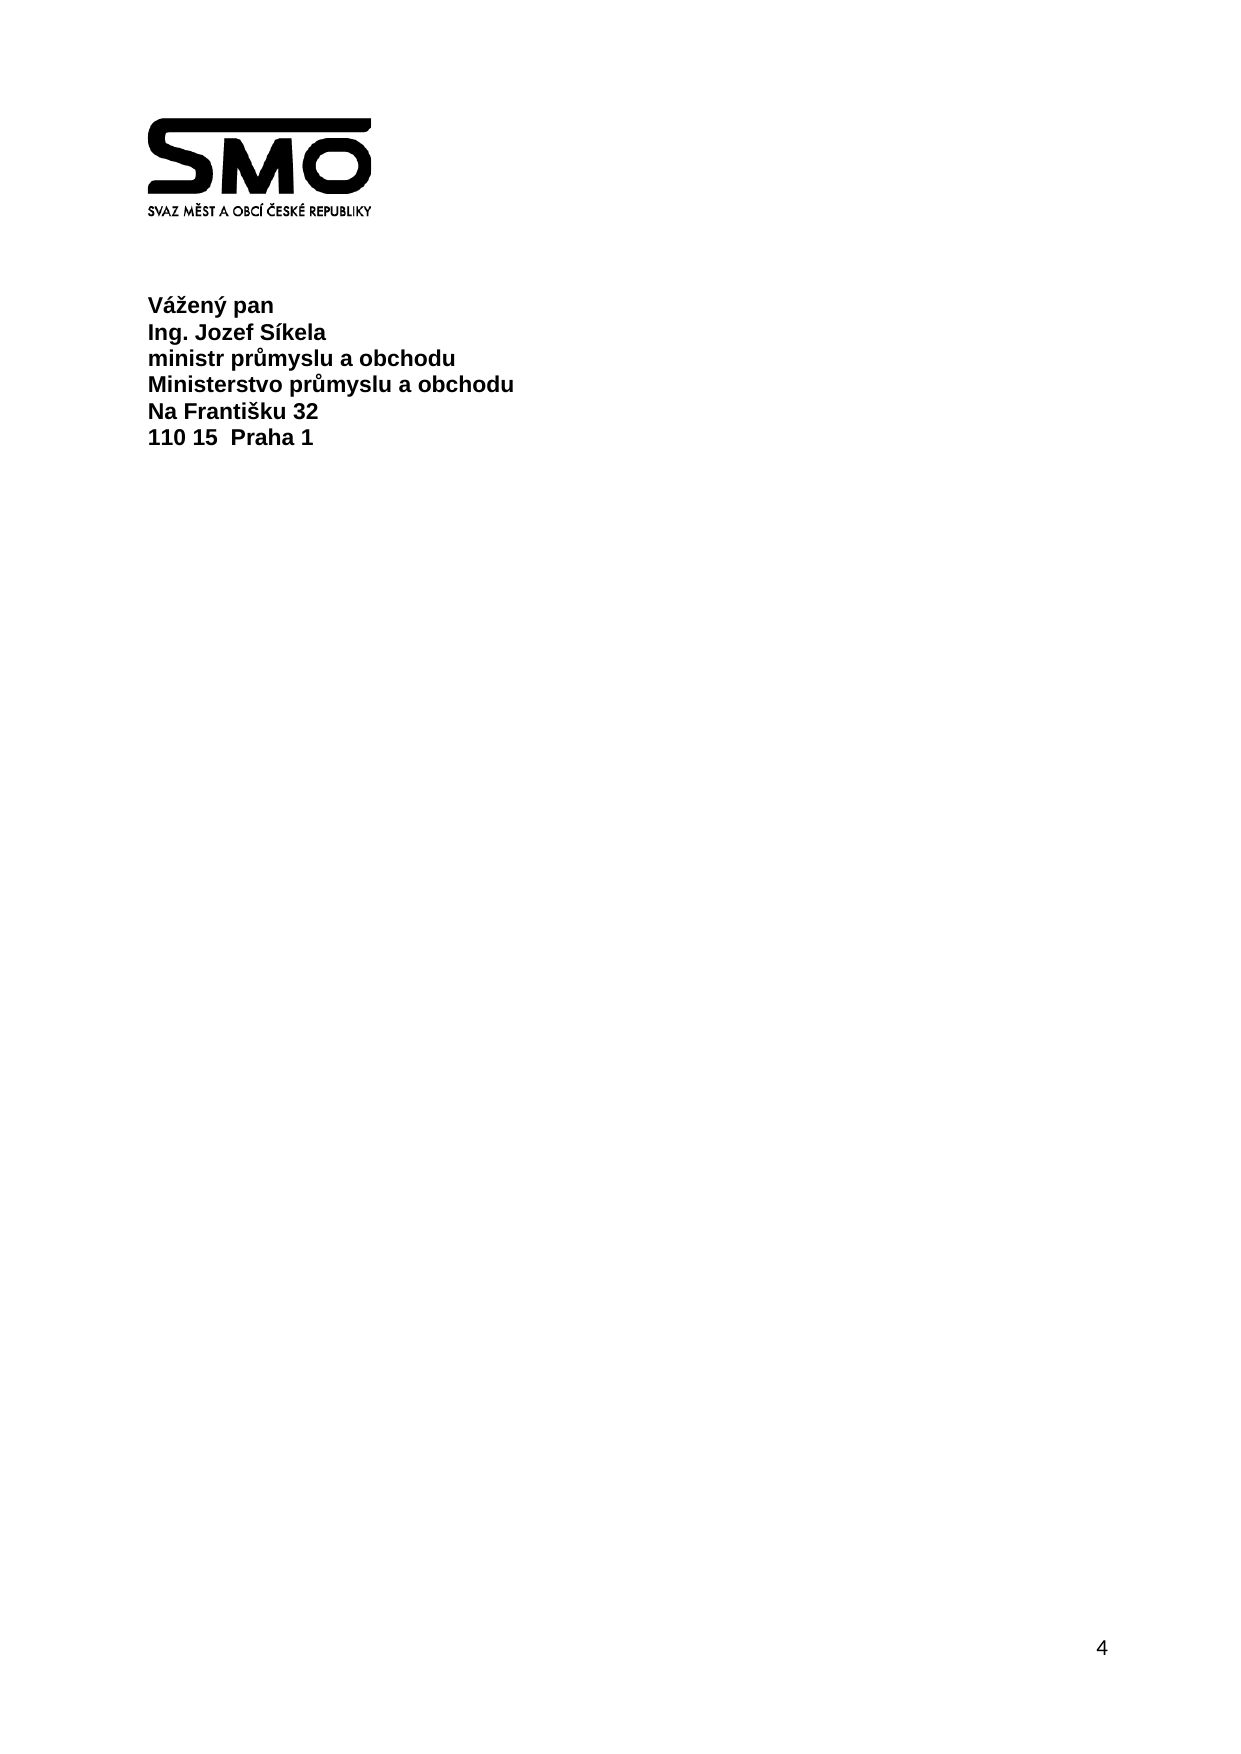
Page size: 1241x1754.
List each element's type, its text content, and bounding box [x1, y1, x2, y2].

picture [147, 118, 372, 217]
text 110 15 Praha 1 [148, 424, 1107, 450]
text Vážený pan [148, 292, 1107, 318]
text Ing. Jozef Síkela [148, 318, 1107, 345]
text Na Františku 32 [148, 398, 1107, 424]
text ministr průmyslu a obchodu [148, 345, 1107, 371]
text Ministerstvo průmyslu a obchodu [148, 371, 1107, 398]
